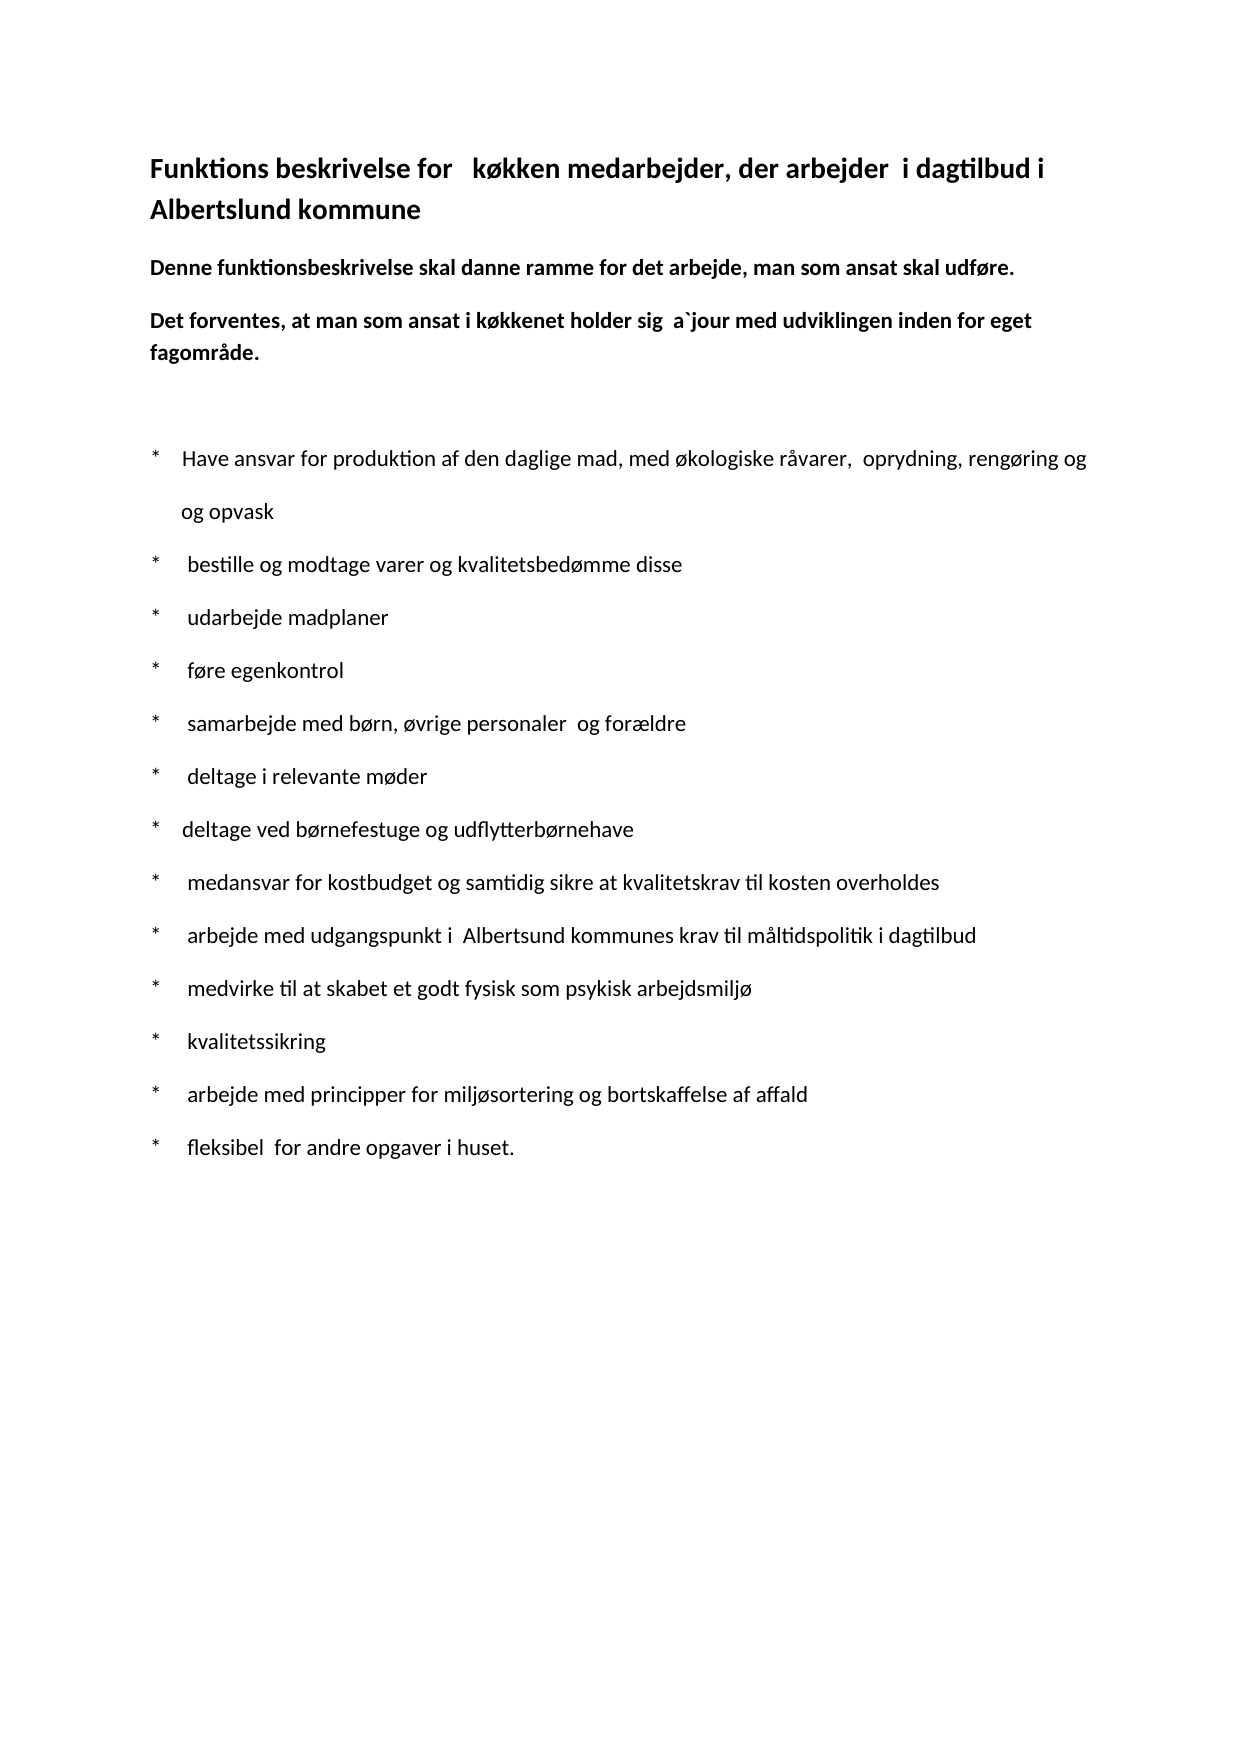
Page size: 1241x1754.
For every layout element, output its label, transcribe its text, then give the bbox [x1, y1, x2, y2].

text * deltage ved børnefestuge og udflytterbørnehave [150, 815, 1090, 843]
text Det forventes, at man som ansat i køkkenet holder sig a`jour med udviklingen inden for eget fagområde. [150, 306, 1090, 366]
text * arbejde med udgangspunkt i Albertsund kommunes krav til måltidspolitik i dagtilbud [150, 921, 1090, 949]
text * samarbejde med børn, øvrige personaler og forældre [150, 709, 1090, 737]
text * kvalitetssikring [150, 1027, 1090, 1055]
text * deltage i relevante møder [150, 762, 1090, 790]
text * bestille og modtage varer og kvalitetsbedømme disse [150, 550, 1090, 578]
text * udarbejde madplaner [150, 603, 1090, 631]
text Funktions beskrivelse for køkken medarbejder, der arbejder i dagtilbud i Albertslund kommune [150, 150, 1090, 227]
text * Have ansvar for produktion af den daglige mad, med økologiske råvarer, oprydning, rengøring og [150, 444, 1090, 472]
text og opvask [150, 497, 1090, 525]
text * medvirke til at skabet et godt fysisk som psykisk arbejdsmiljø [150, 974, 1090, 1002]
text * føre egenkontrol [150, 656, 1090, 684]
text * medansvar for kostbudget og samtidig sikre at kvalitetskrav til kosten overholdes [150, 868, 1090, 896]
text * fleksibel for andre opgaver i huset. [150, 1133, 1090, 1161]
text * arbejde med principper for miljøsortering og bortskaffelse af affald [150, 1080, 1090, 1108]
text Denne funktionsbeskrivelse skal danne ramme for det arbejde, man som ansat skal udføre. [150, 253, 1090, 281]
